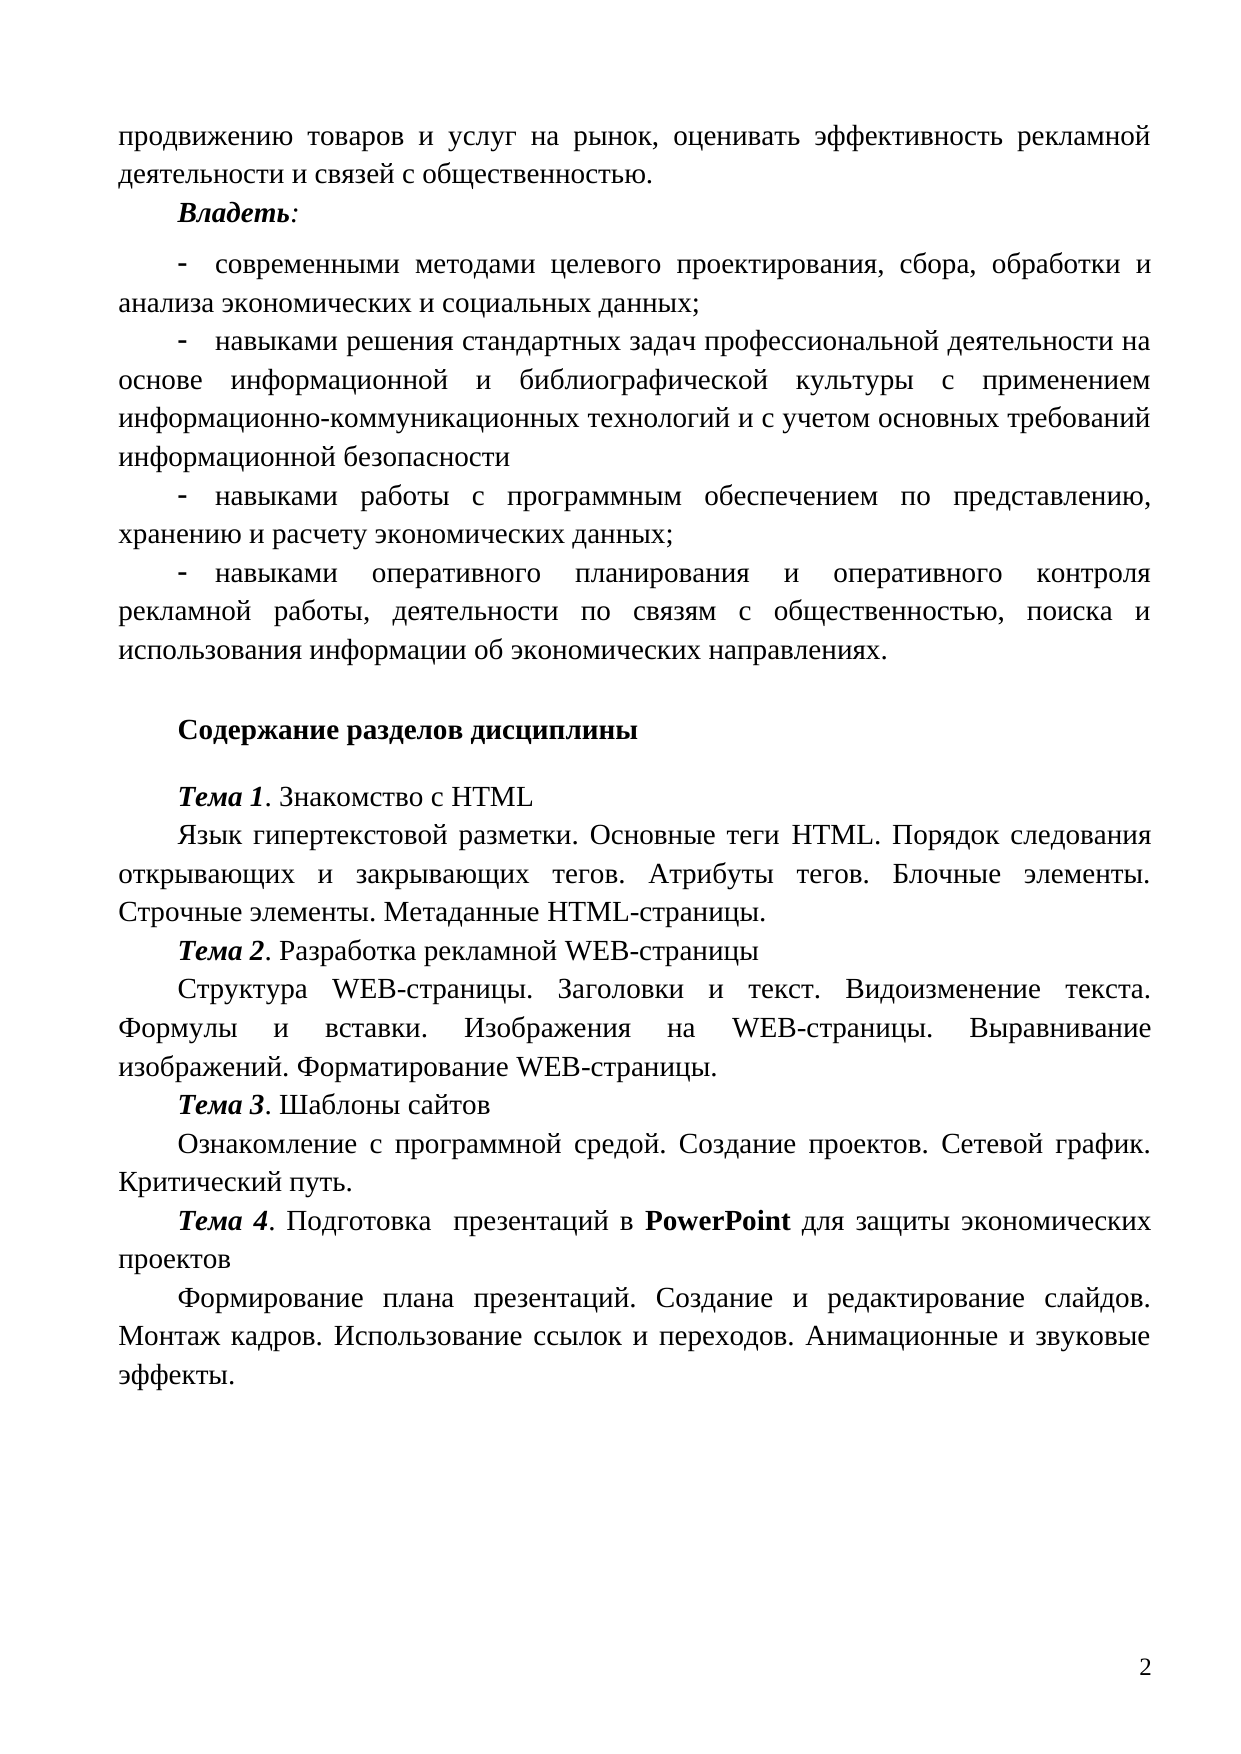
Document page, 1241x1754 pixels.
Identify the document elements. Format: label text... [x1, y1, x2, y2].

list навыками работы с программным обеспечением по представлению, хранению и расчету экономических данных; [118, 478, 1152, 550]
text Содержание разделов дисциплины [118, 712, 1152, 745]
list современными методами целевого проектирования, сбора, обработки и анализа экономических и социальных данных; [118, 246, 1152, 318]
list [118, 118, 1152, 190]
text Структура WEB-страницы. Заголовки и текст. Видоизменение текста. Формулы и вставки. Изображения на WEB-страницы. Выравнивание изображений. Форматирование WEB-страницы. [118, 972, 1152, 1082]
text Владеть: [118, 195, 1152, 229]
text Формирование плана презентаций. Создание и редактирование слайдов. Монтаж кадров. Использование ссылок и переходов. Анимационные и звуковые эффекты. [118, 1280, 1152, 1391]
text Тема 4. Подготовка презентаций в PowerPoint для защиты экономических проектов [118, 1203, 1152, 1275]
text Ознакомление с программной средой. Создание проектов. Сетевой график. Критический путь. [118, 1126, 1152, 1198]
text Тема 2. Разработка рекламной WEB-страницы [118, 933, 1152, 967]
text Тема 1. Знакомство с HTML [118, 779, 1152, 812]
list навыками оперативного планирования и оперативного контроля рекламной работы, деятельности по связям с общественностью, поиска и использования информации об экономических направлениях. [118, 555, 1152, 666]
list навыками решения стандартных задач профессиональной деятельности на основе информационной и библиографической культуры с применением информационно-коммуникационных технологий и с учетом основных требований информационной безопасности [118, 323, 1152, 473]
text Язык гипертекстовой разметки. Основные теги HTML. Порядок следования открывающих и закрывающих тегов. Атрибуты тегов. Блочные элементы. Строчные элементы. Метаданные HTML-страницы. [118, 817, 1152, 928]
text Тема 3. Шаблоны сайтов [118, 1087, 1152, 1121]
